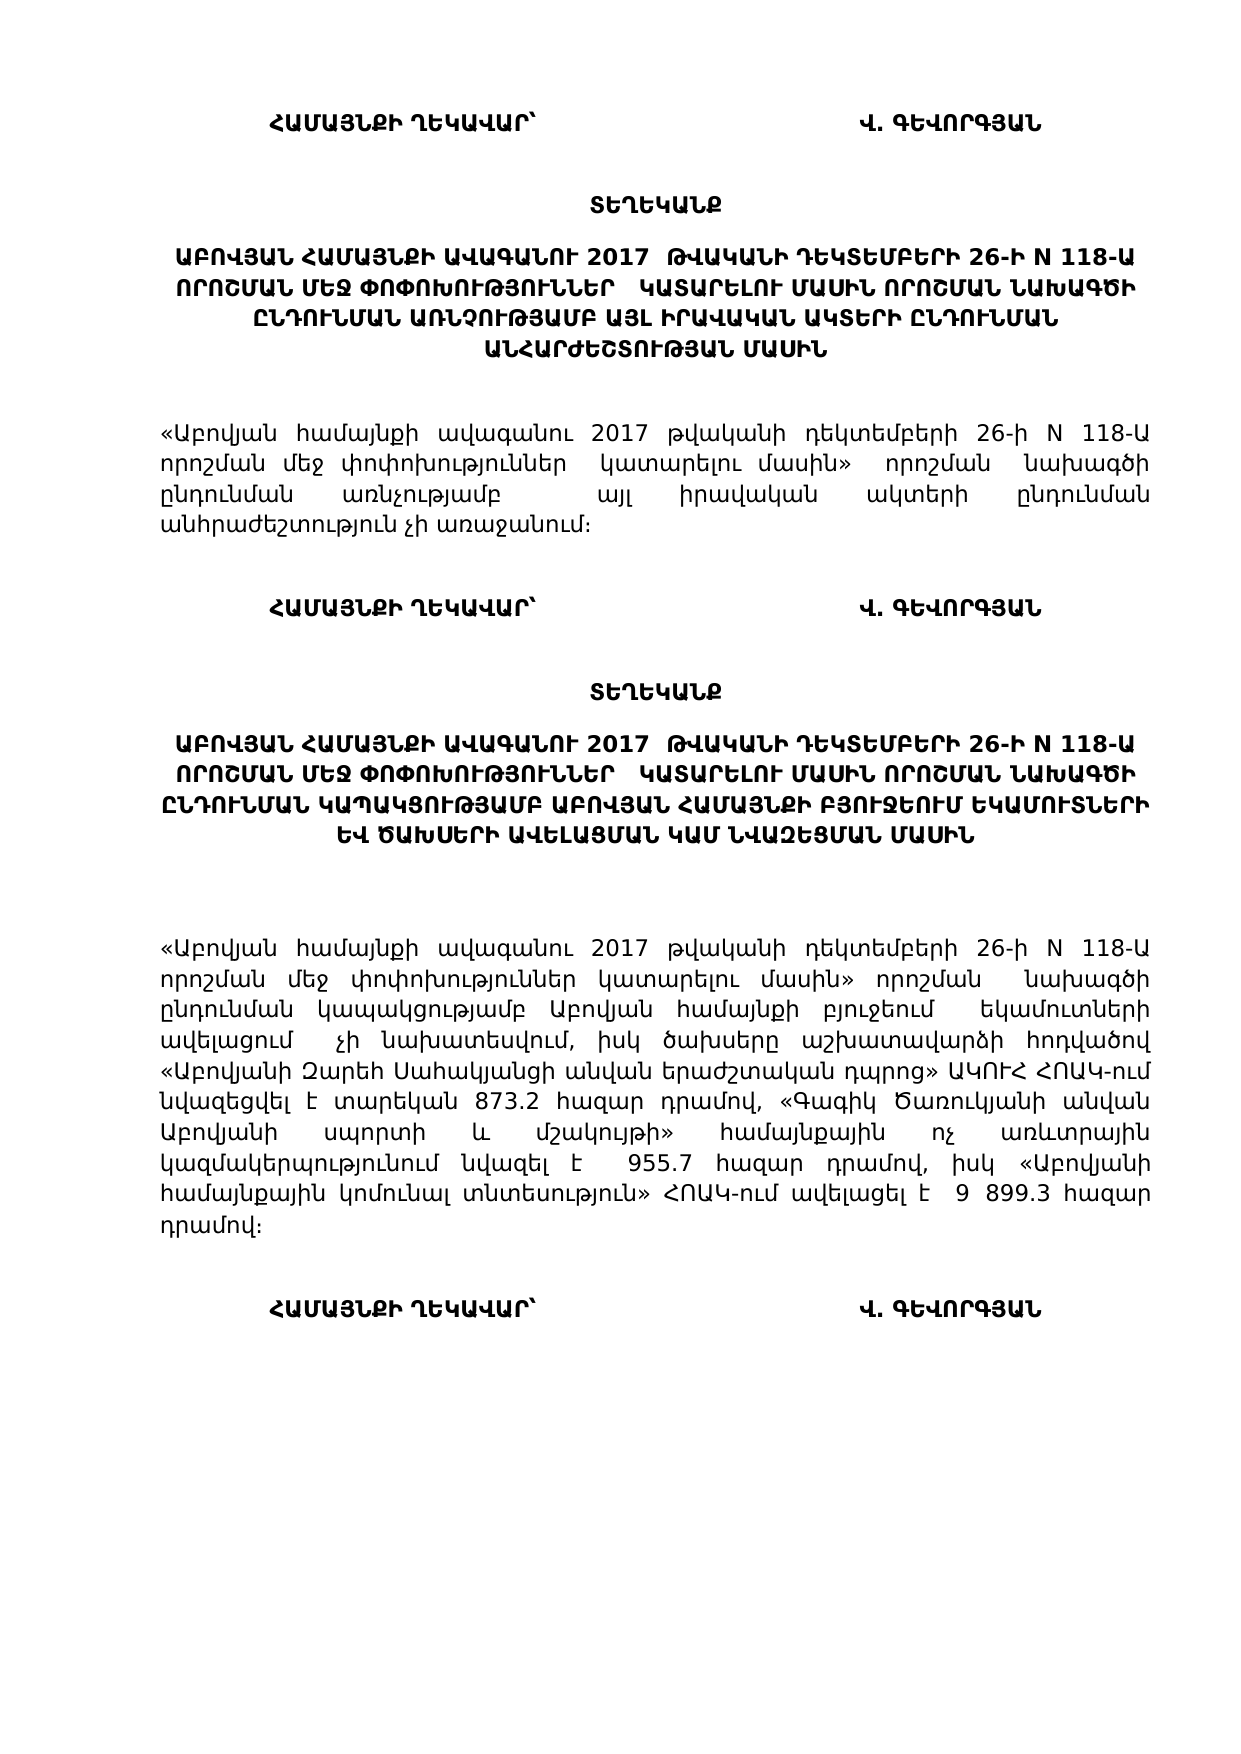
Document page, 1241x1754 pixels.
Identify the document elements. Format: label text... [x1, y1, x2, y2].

text ԱԲՈՎՅԱՆ ՀԱՄԱՅՆՔԻ ԱՎԱԳԱՆՈՒ 2017 ԹՎԱԿԱՆԻ ԴԵԿՏԵՄԲԵՐԻ 26-Ի N 118-Ա ՈՐՈՇՄԱՆ ՄԵՋ ՓՈՓՈԽՈՒԹՅՈՒՆՆԵՐ ԿԱՏԱՐԵԼՈՒ ՄԱՍԻՆ ՈՐՈՇՄԱՆ ՆԱԽԱԳԾԻ ԸՆԴՈՒՆՄԱՆ ԿԱՊԱԿՑՈՒԹՅԱՄԲ ԱԲՈՎՅԱՆ ՀԱՄԱՅՆՔԻ ԲՅՈՒՋԵՈՒՄ ԵԿԱՄՈՒՏՆԵՐԻ ԵՎ ԾԱԽՍԵՐԻ ԱՎԵԼԱՑՄԱՆ ԿԱՄ ՆՎԱԶԵՑՄԱՆ ՄԱՍԻՆ [159, 731, 1152, 849]
text ՀԱՄԱՅՆՔԻ ՂԵԿԱՎԱՐ՝ Վ. ԳԵՎՈՐԳՅԱՆ [159, 1296, 1152, 1323]
text «Աբովյան համայնքի ավագանու 2017 թվականի դեկտեմբերի 26-ի N 118-Ա որոշման մեջ փոփոխություններ կատարելու մասին» որոշման նախագծի ընդունման կապակցությամբ Աբովյան համայնքի բյուջեում եկամուտների ավելացում չի նախատեսվում, իսկ ծախսերը աշխատավարձի հոդվածով «Աբովյանի Զարեհ Սահակյանցի անվան երաժշտական դպրոց» ԱԿՈՒՀ ՀՈԱԿ-ում նվազեցվել է տարեկան 873.2 հազար դրամով, «Գագիկ Ծառուկյանի անվան Աբովյանի սպորտի և մշակույթի» համայնքային ոչ առևտրային կազմակերպությունում նվազել է 955.7 հազար դրամով, իսկ «Աբովյանի համայնքային կոմունալ տնտեսություն» ՀՈԱԿ-ում ավելացել է 9 899.3 հազար դրամով։ [159, 874, 1152, 1271]
text ՀԱՄԱՅՆՔԻ ՂԵԿԱՎԱՐ՝ Վ. ԳԵՎՈՐԳՅԱՆ [159, 596, 1152, 654]
text «Աբովյան համայնքի ավագանու 2017 թվականի դեկտեմբերի 26-ի N 118-Ա որոշման մեջ փոփոխություններ կատարելու մասին» որոշման նախագծի ընդունման առնչությամբ այլ իրավական ակտերի ընդունման անհրաժեշտություն չի առաջանում։ [159, 420, 1152, 571]
text ՏԵՂԵԿԱՆՔ [159, 162, 1152, 219]
text ՀԱՄԱՅՆՔԻ ՂԵԿԱՎԱՐ՝ Վ. ԳԵՎՈՐԳՅԱՆ [159, 111, 1152, 137]
text ՏԵՂԵԿԱՆՔ [159, 679, 1152, 706]
text ԱԲՈՎՅԱՆ ՀԱՄԱՅՆՔԻ ԱՎԱԳԱՆՈՒ 2017 ԹՎԱԿԱՆԻ ԴԵԿՏԵՄԲԵՐԻ 26-Ի N 118-Ա ՈՐՈՇՄԱՆ ՄԵՋ ՓՈՓՈԽՈՒԹՅՈՒՆՆԵՐ ԿԱՏԱՐԵԼՈՒ ՄԱՍԻՆ ՈՐՈՇՄԱՆ ՆԱԽԱԳԾԻ ԸՆԴՈՒՆՄԱՆ ԱՌՆՉՈՒԹՅԱՄԲ ԱՅԼ ԻՐԱՎԱԿԱՆ ԱԿՏԵՐԻ ԸՆԴՈՒՆՄԱՆ ԱՆՀԱՐԺԵՇՏՈՒԹՅԱՆ ՄԱՍԻՆ [159, 244, 1152, 395]
